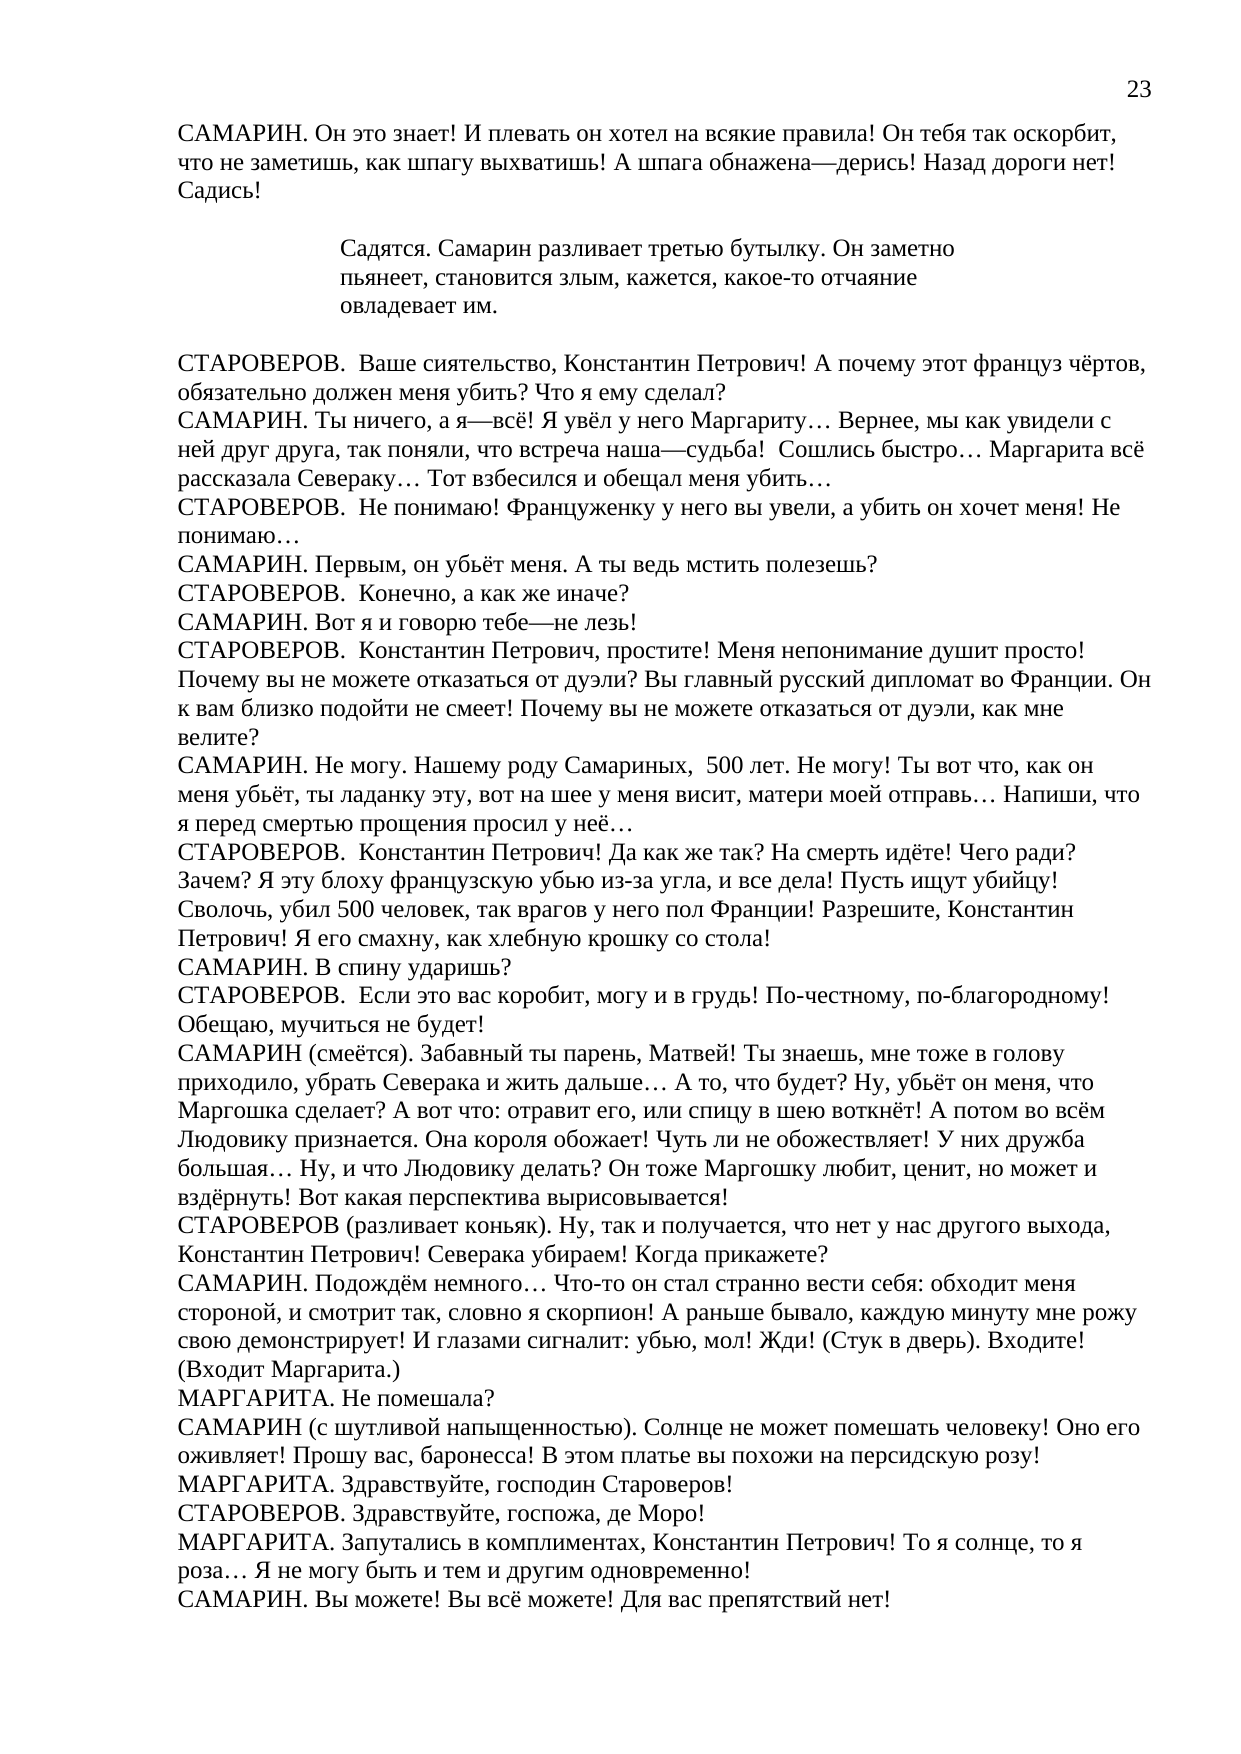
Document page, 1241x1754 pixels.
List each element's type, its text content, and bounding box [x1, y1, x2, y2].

text САМАРИН. Подождём немного… Что-то он стал странно вести себя: обходит меня стороной, и смотрит так, словно я скорпион! А раньше бывало, каждую минуту мне рожу свою демонстрирует! И глазами сигналит: убью, мол! Жди! (Стук в дверь). Входите! (Входит Маргарита.) [177, 1268, 1152, 1383]
text МАРГАРИТА. Здравствуйте, господин Староверов! [177, 1469, 1152, 1498]
text овладевает им. [177, 291, 1152, 319]
text САМАРИН (смеётся). Забавный ты парень, Матвей! Ты знаешь, мне тоже в голову приходило, убрать Северака и жить дальше… А то, что будет? Ну, убьёт он меня, что Маргошка сделает? А вот что: отравит его, или спицу в шею воткнёт! А потом во всём Людовику признается. Она короля обожает! Чуть ли не обожествляет! У них дружба большая… Ну, и что Людовику делать? Он тоже Маргошку любит, ценит, но может и вздёрнуть! Вот какая перспектива вырисовывается! [177, 1038, 1152, 1211]
text СТАРОВЕРОВ. Ваше сиятельство, Константин Петрович! А почему этот француз чёртов, обязательно должен меня убить? Что я ему сделал? [177, 348, 1152, 406]
text САМАРИН. В спину ударишь? [177, 952, 1152, 981]
text САМАРИН. Вот я и говорю тебе—не лезь! [177, 607, 1152, 636]
text СТАРОВЕРОВ. Здравствуйте, госпожа, де Моро! [177, 1498, 1152, 1527]
text СТАРОВЕРОВ. Конечно, а как же иначе? [177, 578, 1152, 607]
text СТАРОВЕРОВ. Не понимаю! Француженку у него вы увели, а убить он хочет меня! Не понимаю… [177, 492, 1152, 549]
text САМАРИН (с шутливой напыщенностью). Солнце не может помешать человеку! Оно его оживляет! Прошу вас, баронесса! В этом платье вы похожи на персидскую розу! [177, 1412, 1152, 1469]
text МАРГАРИТА. Не помешала? [177, 1383, 1152, 1412]
text САМАРИН. Вы можете! Вы всё можете! Для вас препятствий нет! [177, 1584, 1152, 1613]
text САМАРИН. Не могу. Нашему роду Самариных, 500 лет. Не могу! Ты вот что, как он меня убьёт, ты ладанку эту, вот на шее у меня висит, матери моей отправь… Напиши, что я перед смертью прощения просил у неё… [177, 751, 1152, 837]
text пьянеет, становится злым, кажется, какое-то отчаяние [177, 262, 1152, 291]
text САМАРИН. Ты ничего, а я—всё! Я увёл у него Маргариту… Вернее, мы как увидели с ней друг друга, так поняли, что встреча наша—судьба! Сошлись быстро… Маргарита всё рассказала Севераку… Тот взбесился и обещал меня убить… [177, 406, 1152, 492]
text СТАРОВЕРОВ. Константин Петрович, простите! Меня непонимание душит просто! Почему вы не можете отказаться от дуэли? Вы главный русский дипломат во Франции. Он к вам близко подойти не смеет! Почему вы не можете отказаться от дуэли, как мне велите? [177, 636, 1152, 751]
text МАРГАРИТА. Запутались в комплиментах, Константин Петрович! То я солнце, то я роза… Я не могу быть и тем и другим одновременно! [177, 1527, 1152, 1584]
text СТАРОВЕРОВ. Если это вас коробит, могу и в грудь! По-честному, по-благородному! Обещаю, мучиться не будет! [177, 981, 1152, 1038]
text СТАРОВЕРОВ (разливает коньяк). Ну, так и получается, что нет у нас другого выхода, Константин Петрович! Северака убираем! Когда прикажете? [177, 1211, 1152, 1268]
text СТАРОВЕРОВ. Константин Петрович! Да как же так? На смерть идёте! Чего ради? Зачем? Я эту блоху французскую убью из-за угла, и все дела! Пусть ищут убийцу! Сволочь, убил 500 человек, так врагов у него пол Франции! Разрешите, Константин Петрович! Я его смахну, как хлебную крошку со стола! [177, 837, 1152, 952]
text Садятся. Самарин разливает третью бутылку. Он заметно [177, 233, 1152, 262]
text САМАРИН. Первым, он убьёт меня. А ты ведь мстить полезешь? [177, 549, 1152, 578]
text САМАРИН. Он это знает! И плевать он хотел на всякие правила! Он тебя так оскорбит, что не заметишь, как шпагу выхватишь! А шпага обнажена—дерись! Назад дороги нет! Садись! [177, 118, 1152, 204]
